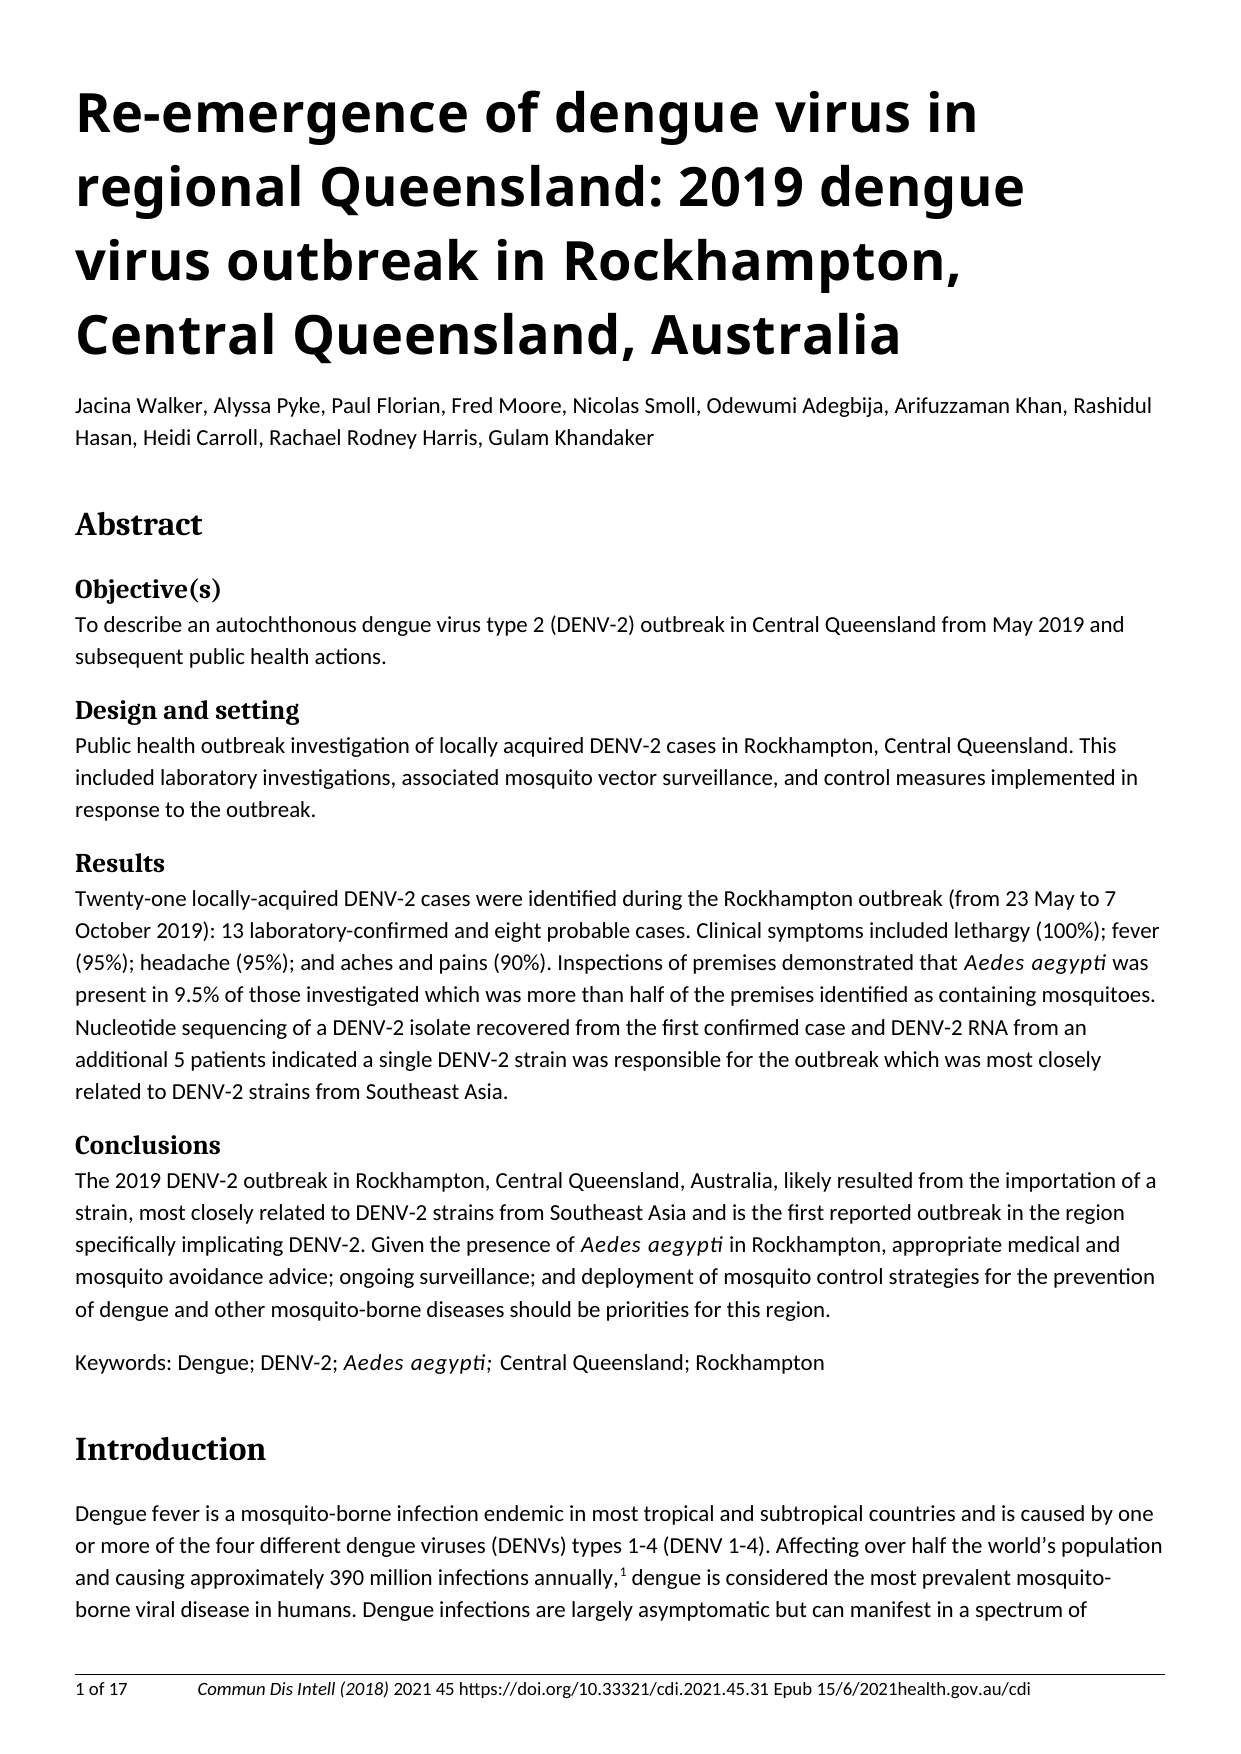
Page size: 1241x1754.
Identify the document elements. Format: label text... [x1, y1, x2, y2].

subtitle Introduction [75, 1430, 1165, 1468]
text Keywords: Dengue; DENV-2; Aedes aegypti; Central Queensland; Rockhampton [75, 1348, 1165, 1376]
text Jacina Walker, Alyssa Pyke, Paul Florian, Fred Moore, Nicolas Smoll, Odewumi Adegbija, Arifuzzaman Khan, Rashidul Hasan, Heidi Carroll, Rachael Rodney Harris, Gulam Khandaker [75, 391, 1165, 451]
subtitle Design and setting [75, 695, 1165, 726]
subtitle Conclusions [75, 1130, 1165, 1161]
text Public health outbreak investigation of locally acquired DENV-2 cases in Rockhampton, Central Queensland. This included laboratory investigations, associated mosquito vector surveillance, and control measures implemented in response to the outbreak. [75, 731, 1165, 823]
text The 2019 DENV-2 outbreak in Rockhampton, Central Queensland, Australia, likely resulted from the importation of a strain, most closely related to DENV-2 strains from Southeast Asia and is the first reported outbreak in the region specifically implicating DENV-2. Given the presence of Aedes aegypti in Rockhampton, appropriate medical and mosquito avoidance advice; ongoing surveillance; and deployment of mosquito control strategies for the prevention of dengue and other mosquito-borne diseases should be priorities for this region. [75, 1166, 1165, 1323]
subtitle Objective(s) [75, 574, 1165, 605]
subtitle Results [75, 848, 1165, 879]
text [75, 1499, 1165, 1623]
text Twenty-one locally-acquired DENV-2 cases were identified during the Rockhampton outbreak (from 23 May to 7 October 2019): 13 laboratory-confirmed and eight probable cases. Clinical symptoms included lethargy (100%); fever (95%); headache (95%); and aches and pains (90%). Inspections of premises demonstrated that Aedes aegypti was present in 9.5% of those investigated which was more than half of the premises identified as containing mosquitoes. Nucleotide sequencing of a DENV-2 isolate recovered from the first confirmed case and DENV-2 RNA from an additional 5 patients indicated a single DENV-2 strain was responsible for the outbreak which was most closely related to DENV-2 strains from Southeast Asia. [75, 884, 1165, 1105]
title Re-emergence of dengue virus in regional Queensland: 2019 dengue virus outbreak in Rockhampton, Central Queensland, Australia [75, 75, 1165, 370]
subtitle Abstract [75, 505, 1165, 543]
text To describe an autochthonous dengue virus type 2 (DENV-2) outbreak in Central Queensland from May 2019 and subsequent public health actions. [75, 610, 1165, 670]
